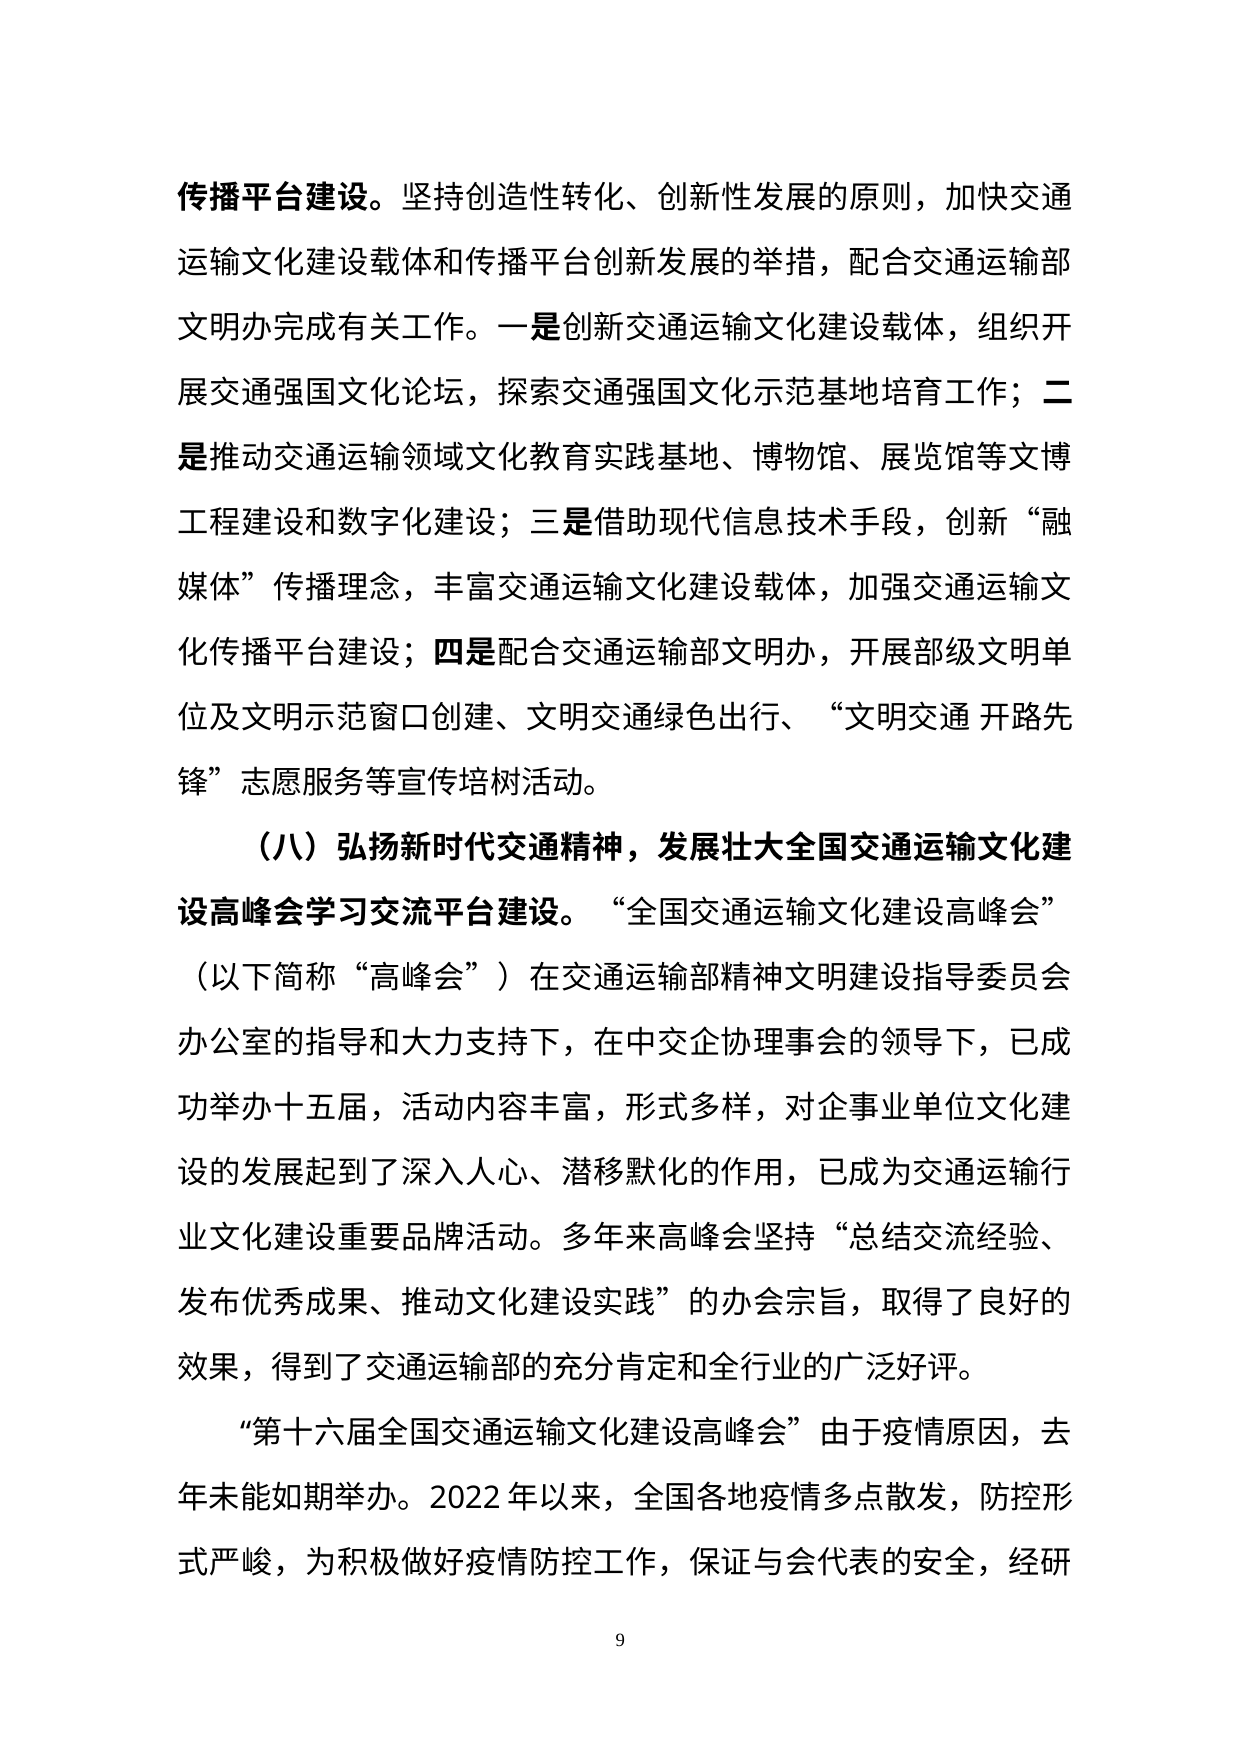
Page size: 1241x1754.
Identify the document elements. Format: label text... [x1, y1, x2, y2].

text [177, 162, 1074, 812]
text （八）弘扬新时代交通精神，发展壮大全国交通运输文化建设高峰会学习交流平台建设。“全国交通运输文化建设高峰会”（以下简称“高峰会”）在交通运输部精神文明建设指导委员会办公室的指导和大力支持下，在中交企协理事会的领导下，已成功举办十五届，活动内容丰富，形式多样，对企事业单位文化建设的发展起到了深入人心、潜移默化的作用，已成为交通运输行业文化建设重要品牌活动。多年来高峰会坚持“总结交流经验、发布优秀成果、推动文化建设实践”的办会宗旨，取得了良好的效果，得到了交通运输部的充分肯定和全行业的广泛好评。 [177, 812, 1074, 1397]
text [177, 1397, 1074, 1592]
